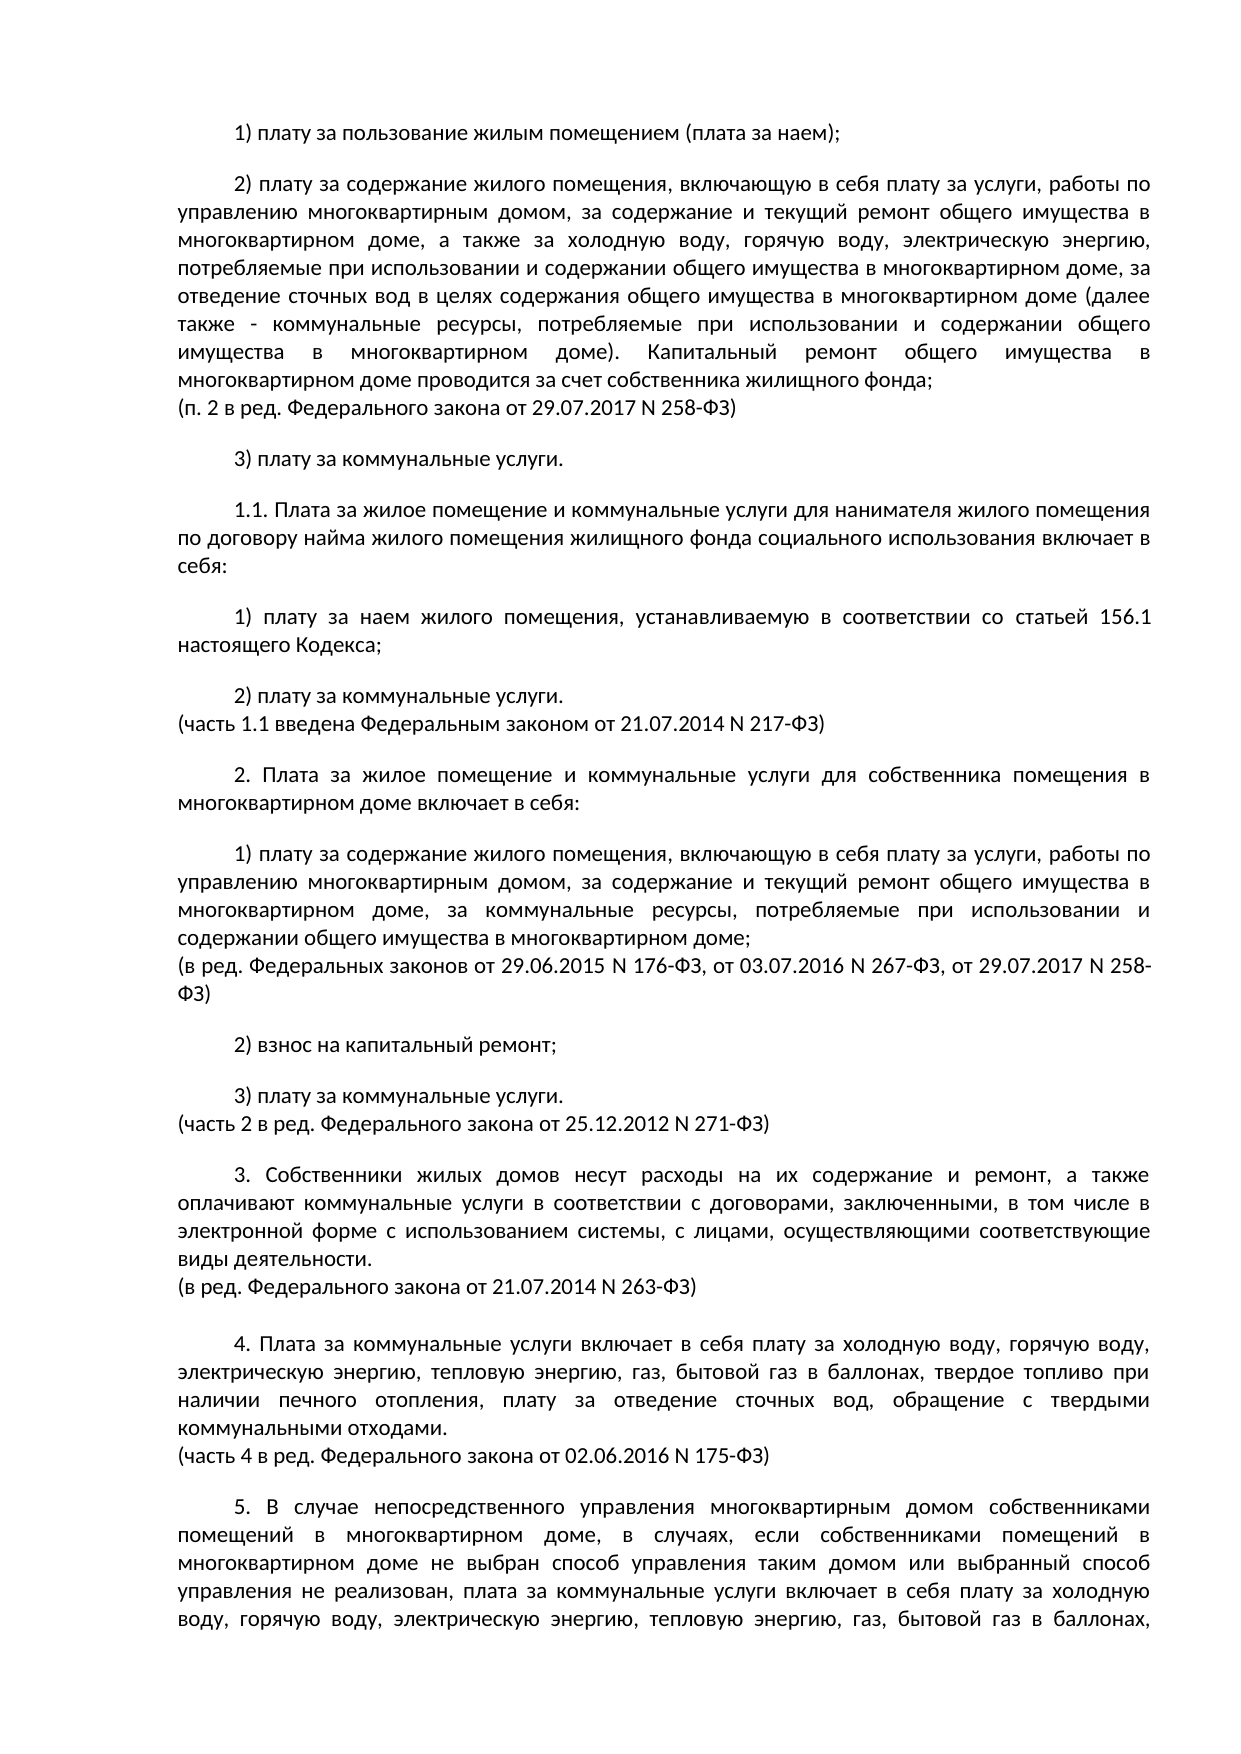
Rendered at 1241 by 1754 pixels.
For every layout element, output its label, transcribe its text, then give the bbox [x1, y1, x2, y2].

text 2) плату за коммунальные услуги. [177, 681, 1152, 709]
text (часть 4 в ред. Федерального закона от 02.06.2016 N 175-ФЗ) [177, 1441, 1152, 1469]
text (в ред. Федерального закона от 21.07.2014 N 263-ФЗ) [177, 1272, 1152, 1300]
text 2. Плата за жилое помещение и коммунальные услуги для собственника помещения в многоквартирном доме включает в себя: [177, 760, 1152, 816]
text (п. 2 в ред. Федерального закона от 29.07.2017 N 258-ФЗ) [177, 393, 1152, 421]
text 3) плату за коммунальные услуги. [177, 1081, 1152, 1109]
text 1) плату за наем жилого помещения, устанавливаемую в соответствии со статьей 156.1 настоящего Кодекса; [177, 602, 1152, 658]
text (в ред. Федеральных законов от 29.06.2015 N 176-ФЗ, от 03.07.2016 N 267-ФЗ, от 29.07.2017 N 258-ФЗ) [177, 951, 1152, 1007]
text 2) взнос на капитальный ремонт; [177, 1030, 1152, 1058]
text (часть 2 в ред. Федерального закона от 25.12.2012 N 271-ФЗ) [177, 1109, 1152, 1137]
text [177, 1492, 1152, 1632]
text 1) плату за содержание жилого помещения, включающую в себя плату за услуги, работы по управлению многоквартирным домом, за содержание и текущий ремонт общего имущества в многоквартирном доме, за коммунальные ресурсы, потребляемые при использовании и содержании общего имущества в многоквартирном доме; [177, 839, 1152, 951]
text 3) плату за коммунальные услуги. [177, 444, 1152, 472]
text (часть 1.1 введена Федеральным законом от 21.07.2014 N 217-ФЗ) [177, 709, 1152, 737]
text 1) плату за пользование жилым помещением (плата за наем); [177, 118, 1152, 146]
text 1.1. Плата за жилое помещение и коммунальные услуги для нанимателя жилого помещения по договору найма жилого помещения жилищного фонда социального использования включает в себя: [177, 495, 1152, 579]
text 2) плату за содержание жилого помещения, включающую в себя плату за услуги, работы по управлению многоквартирным домом, за содержание и текущий ремонт общего имущества в многоквартирном доме, а также за холодную воду, горячую воду, электрическую энергию, потребляемые при использовании и содержании общего имущества в многоквартирном доме, за отведение сточных вод в целях содержания общего имущества в многоквартирном доме (далее также - коммунальные ресурсы, потребляемые при использовании и содержании общего имущества в многоквартирном доме). Капитальный ремонт общего имущества в многоквартирном доме проводится за счет собственника жилищного фонда; [177, 169, 1152, 393]
text 3. Собственники жилых домов несут расходы на их содержание и ремонт, а также оплачивают коммунальные услуги в соответствии с договорами, заключенными, в том числе в электронной форме с использованием системы, с лицами, осуществляющими соответствующие виды деятельности. [177, 1160, 1152, 1272]
text 4. Плата за коммунальные услуги включает в себя плату за холодную воду, горячую воду, электрическую энергию, тепловую энергию, газ, бытовой газ в баллонах, твердое топливо при наличии печного отопления, плату за отведение сточных вод, обращение с твердыми коммунальными отходами. [177, 1329, 1152, 1441]
